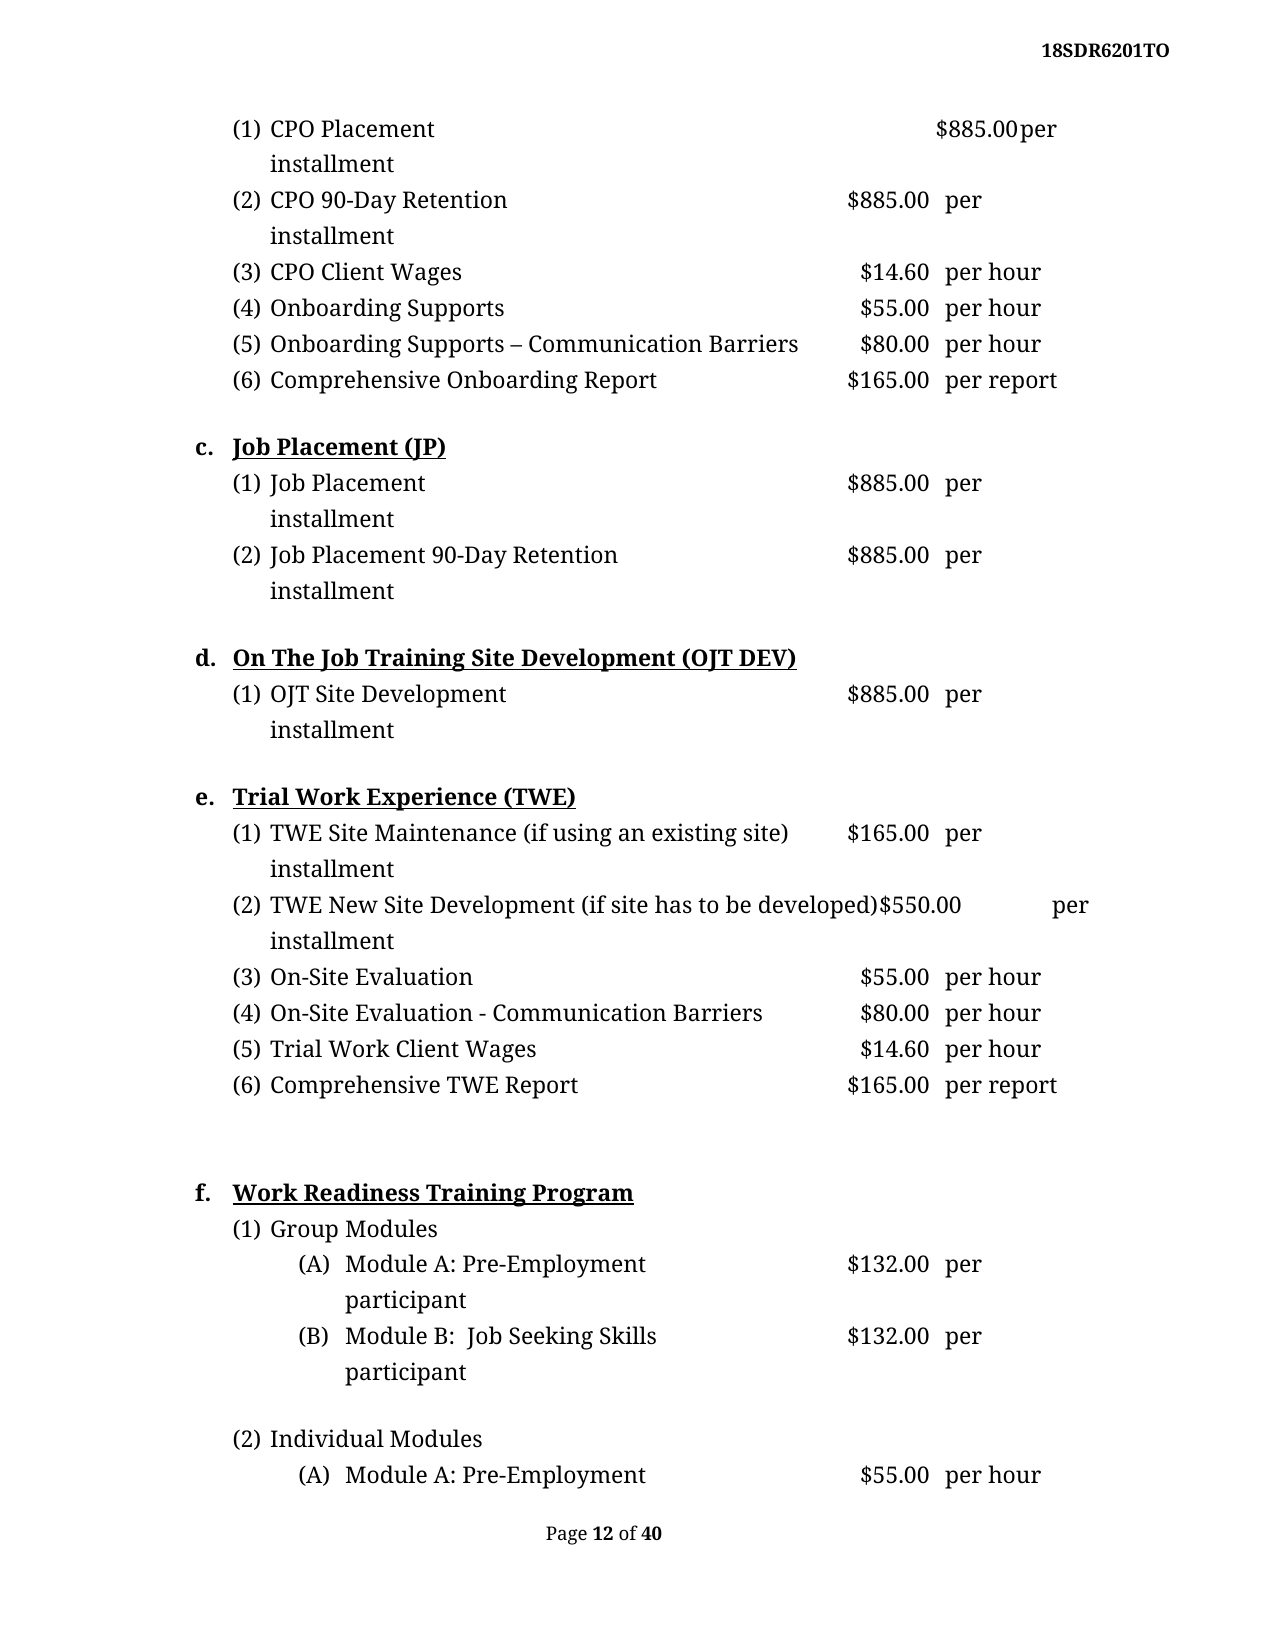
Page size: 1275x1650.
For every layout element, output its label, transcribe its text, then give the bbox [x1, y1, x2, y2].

list (1) OJT Site Development $885.00 per installment [232, 678, 1106, 745]
list (1) Job Placement $885.00 per installment [232, 467, 1106, 534]
list (5) Onboarding Supports – Communication Barriers $80.00 per hour [232, 328, 1106, 359]
list (2) Job Placement 90-Day Retention $885.00 per installment [232, 539, 1106, 606]
list (6) Comprehensive Onboarding Report $165.00 per report [232, 364, 1106, 395]
list (2) CPO 90-Day Retention $885.00 per installment [232, 184, 1106, 252]
list (2) TWE New Site Development (if site has to be developed) $550.00 per installment [232, 889, 1106, 956]
list (B) Module B: Job Seeking Skills $132.00 per participant [298, 1320, 1106, 1387]
list c. Job Placement (JP) [195, 431, 1106, 462]
list (1) TWE Site Maintenance (if using an existing site) $165.00 per installment [232, 817, 1106, 884]
list e. Trial Work Experience (TWE) [195, 781, 1106, 812]
list (5) Trial Work Client Wages $14.60 per hour [232, 1033, 1106, 1064]
list (6) Comprehensive TWE Report $165.00 per report [232, 1069, 1106, 1100]
list (4) On-Site Evaluation - Communication Barriers $80.00 per hour [232, 997, 1106, 1028]
list (3) CPO Client Wages $14.60 per hour [232, 256, 1106, 287]
list CPO Placement $885.00 per installment [232, 112, 1106, 180]
list (2) Individual Modules [232, 1423, 1106, 1455]
list (4) Onboarding Supports $55.00 per hour [232, 292, 1106, 323]
list (A) Module A: Pre-Employment $55.00 per hour [298, 1459, 1106, 1491]
list (A) Module A: Pre-Employment $132.00 per participant [298, 1248, 1106, 1316]
list f. Work Readiness Training Program [195, 1177, 1106, 1208]
list d. On The Job Training Site Development (OJT DEV) [195, 642, 1106, 673]
list (1) Group Modules [232, 1212, 1106, 1244]
list (3) On-Site Evaluation $55.00 per hour [232, 961, 1106, 992]
